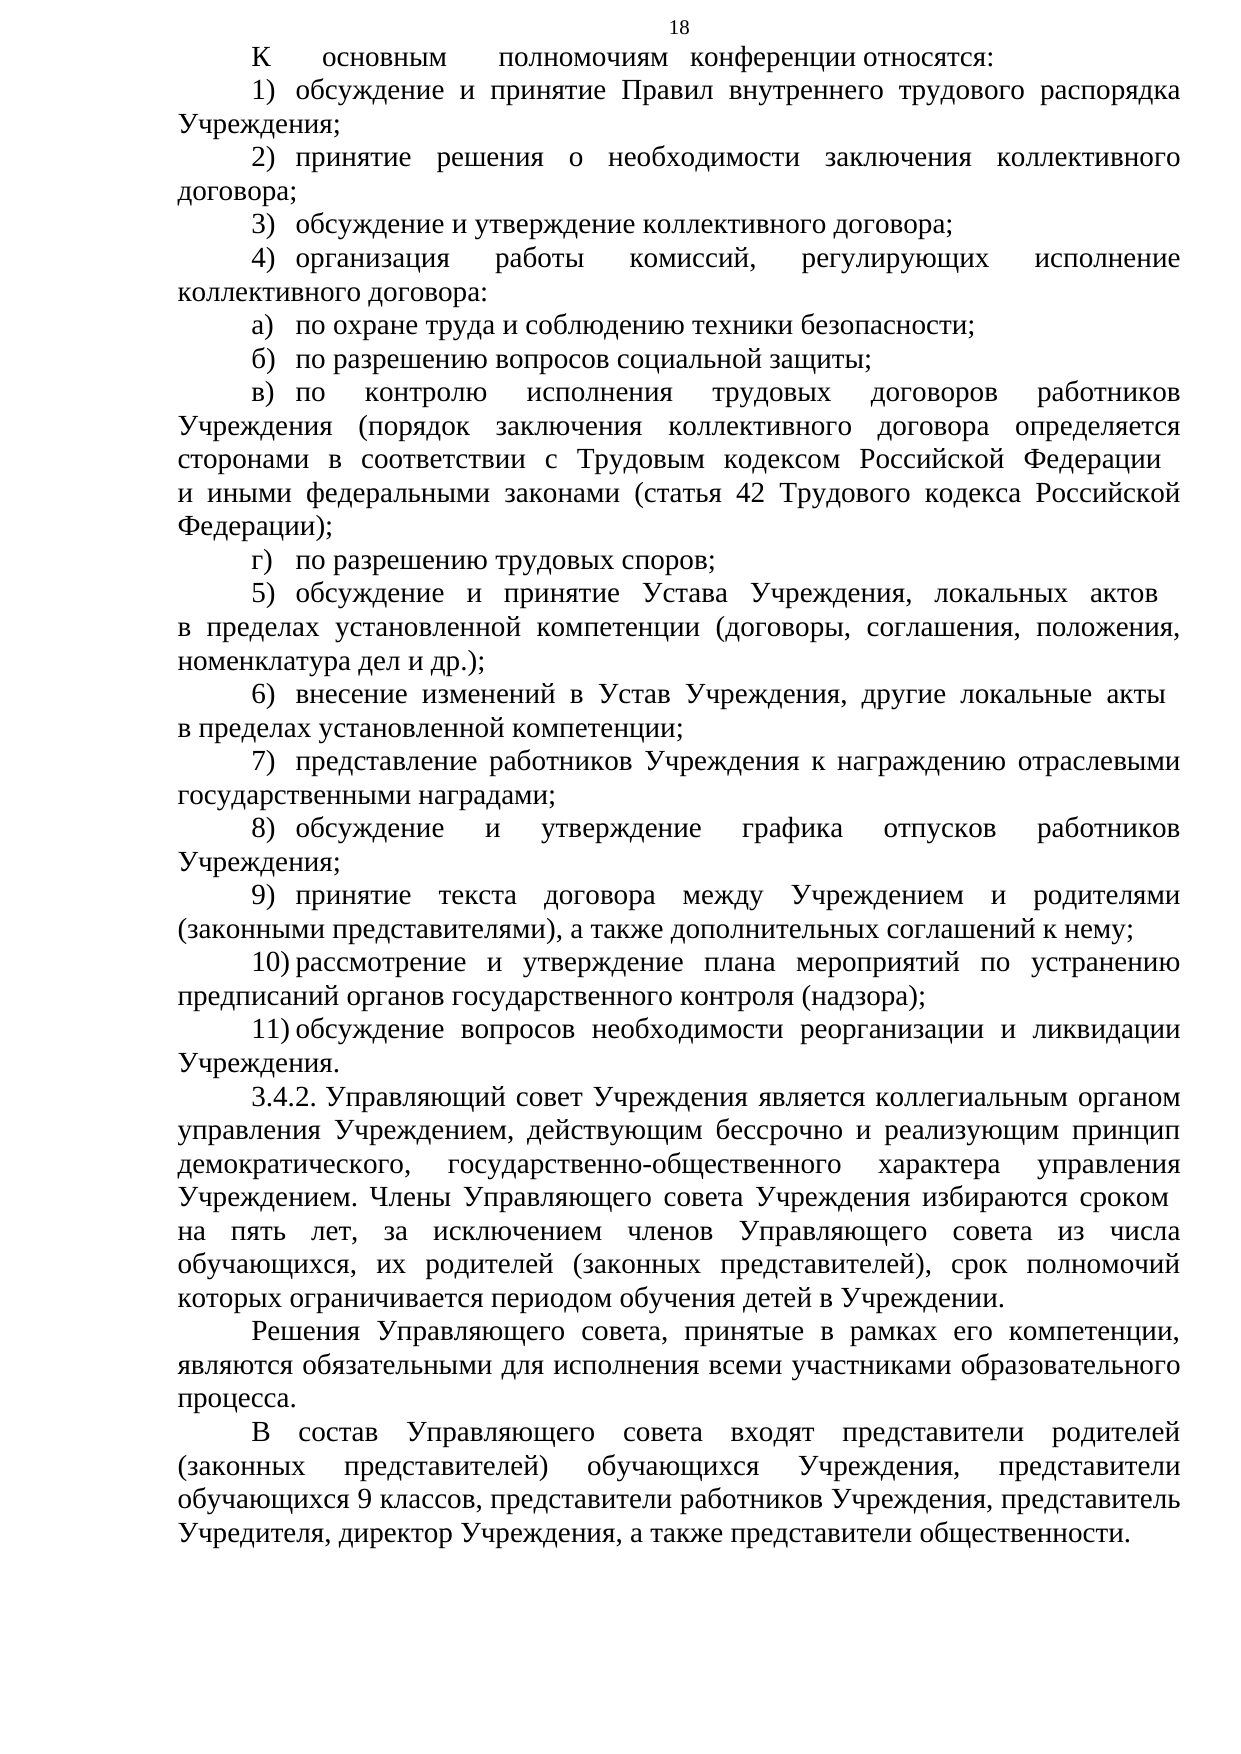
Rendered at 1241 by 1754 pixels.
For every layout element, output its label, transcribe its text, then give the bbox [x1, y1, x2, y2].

text 3.4.2. Управляющий совет Учреждения является коллегиальным органом управления Учреждением, действующим бессрочно и реализующим принцип демократического, государственно-общественного характера управления Учреждением. Члены Управляющего совета Учреждения избираются сроком на пять лет, за исключением членов Управляющего совета из числа обучающихся, их родителей (законных представителей), срок полномочий которых ограничивается периодом обучения детей в Учреждении. [177, 1079, 1181, 1313]
text в) по контролю исполнения трудовых договоров работников Учреждения (порядок заключения коллективного договора определяется сторонами в соответствии с Трудовым кодексом Российской Федерации и иными федеральными законами (статья 42 Трудового кодекса Российской Федерации); [177, 374, 1181, 542]
text 6) внесение изменений в Устав Учреждения, другие локальные акты в пределах установленной компетенции; [177, 676, 1181, 743]
text В состав Управляющего совета входят представители родителей (законных представителей) обучающихся Учреждения, представители обучающихся 9 классов, представители работников Учреждения, представитель Учредителя, директор Учреждения, а также представители общественности. [177, 1414, 1181, 1548]
text а) по охране труда и соблюдению техники безопасности; [177, 307, 1181, 341]
text 11) обсуждение вопросов необходимости реорганизации и ликвидации Учреждения. [177, 1012, 1181, 1079]
text 2) принятие решения о необходимости заключения коллективного договора; [177, 139, 1181, 207]
text 3) обсуждение и утверждение коллективного договора; [177, 207, 1181, 240]
text 4) организация работы комиссий, регулирующих исполнение коллективного договора: [177, 240, 1181, 307]
text Решения Управляющего совета, принятые в рамках его компетенции, являются обязательными для исполнения всеми участниками образовательного процесса. [177, 1313, 1181, 1414]
text г) по разрешению трудовых споров; [177, 542, 1181, 576]
text 7) представление работников Учреждения к награждению отраслевыми государственными наградами; [177, 743, 1181, 810]
text б) по разрешению вопросов социальной защиты; [177, 341, 1181, 374]
text 1) обсуждение и принятие Правил внутреннего трудового распорядка Учреждения; [177, 72, 1181, 139]
text 9) принятие текста договора между Учреждением и родителями (законными представителями), а также дополнительных соглашений к нему; [177, 877, 1181, 944]
text 10) рассмотрение и утверждение плана мероприятий по устранению предписаний органов государственного контроля (надзора); [177, 944, 1181, 1012]
text 5) обсуждение и принятие Устава Учреждения, локальных актов в пределах установленной компетенции (договоры, соглашения, положения, номенклатура дел и др.); [177, 576, 1181, 676]
text К основным полномочиям конференции относятся: [177, 39, 1181, 72]
text 8) обсуждение и утверждение графика отпусков работников Учреждения; [177, 810, 1181, 877]
